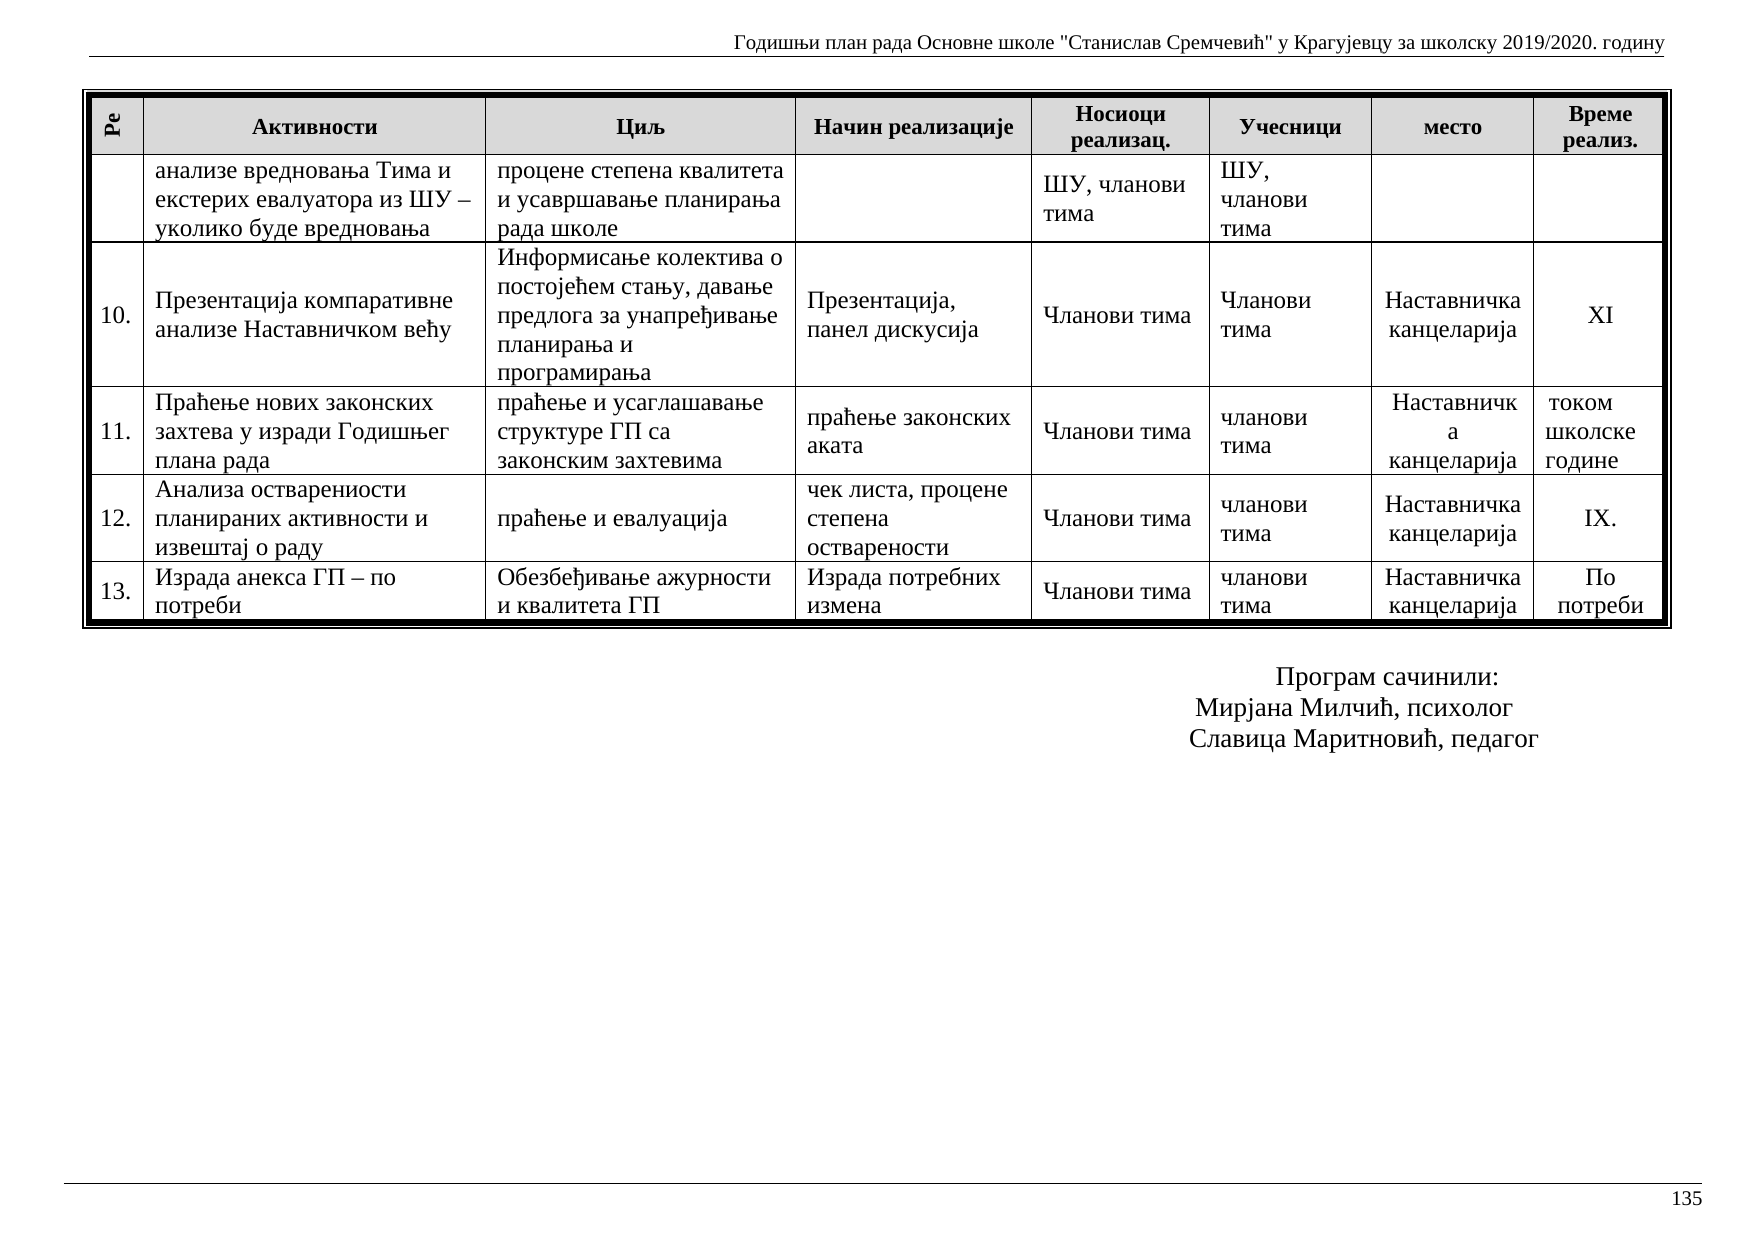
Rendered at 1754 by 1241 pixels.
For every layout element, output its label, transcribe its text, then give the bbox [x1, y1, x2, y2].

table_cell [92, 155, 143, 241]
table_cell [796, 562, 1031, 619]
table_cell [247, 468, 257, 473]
text Мирјана Милчић, психолог [1121, 691, 1665, 722]
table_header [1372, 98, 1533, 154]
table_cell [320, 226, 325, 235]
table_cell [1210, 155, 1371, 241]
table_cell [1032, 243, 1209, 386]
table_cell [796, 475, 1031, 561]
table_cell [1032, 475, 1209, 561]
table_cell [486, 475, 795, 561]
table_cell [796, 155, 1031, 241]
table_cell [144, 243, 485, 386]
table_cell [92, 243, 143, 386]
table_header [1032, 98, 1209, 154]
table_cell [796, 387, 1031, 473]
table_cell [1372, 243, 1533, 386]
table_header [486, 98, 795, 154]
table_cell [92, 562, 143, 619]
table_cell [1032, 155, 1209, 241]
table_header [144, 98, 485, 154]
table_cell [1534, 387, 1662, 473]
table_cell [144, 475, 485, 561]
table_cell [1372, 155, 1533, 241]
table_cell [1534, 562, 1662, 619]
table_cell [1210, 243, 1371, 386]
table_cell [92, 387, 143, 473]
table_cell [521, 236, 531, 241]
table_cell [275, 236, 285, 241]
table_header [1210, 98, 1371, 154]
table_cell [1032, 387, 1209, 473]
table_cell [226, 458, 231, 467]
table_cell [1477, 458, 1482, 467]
text Програм сачинили: [133, 660, 1665, 691]
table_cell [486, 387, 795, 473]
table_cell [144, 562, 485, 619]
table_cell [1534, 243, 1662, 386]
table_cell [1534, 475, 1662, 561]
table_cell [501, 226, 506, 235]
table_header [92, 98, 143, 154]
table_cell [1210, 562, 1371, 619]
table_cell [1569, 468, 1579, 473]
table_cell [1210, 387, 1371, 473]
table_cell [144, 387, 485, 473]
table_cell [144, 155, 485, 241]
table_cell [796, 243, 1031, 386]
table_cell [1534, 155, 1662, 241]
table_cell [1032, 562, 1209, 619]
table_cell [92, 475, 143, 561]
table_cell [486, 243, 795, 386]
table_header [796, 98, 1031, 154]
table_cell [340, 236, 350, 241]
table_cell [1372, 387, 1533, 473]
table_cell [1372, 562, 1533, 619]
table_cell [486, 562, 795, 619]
text Славица Маритновић, педагог [89, 722, 1665, 753]
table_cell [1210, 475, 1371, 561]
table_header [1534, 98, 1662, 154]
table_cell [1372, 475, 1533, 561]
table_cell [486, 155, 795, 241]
